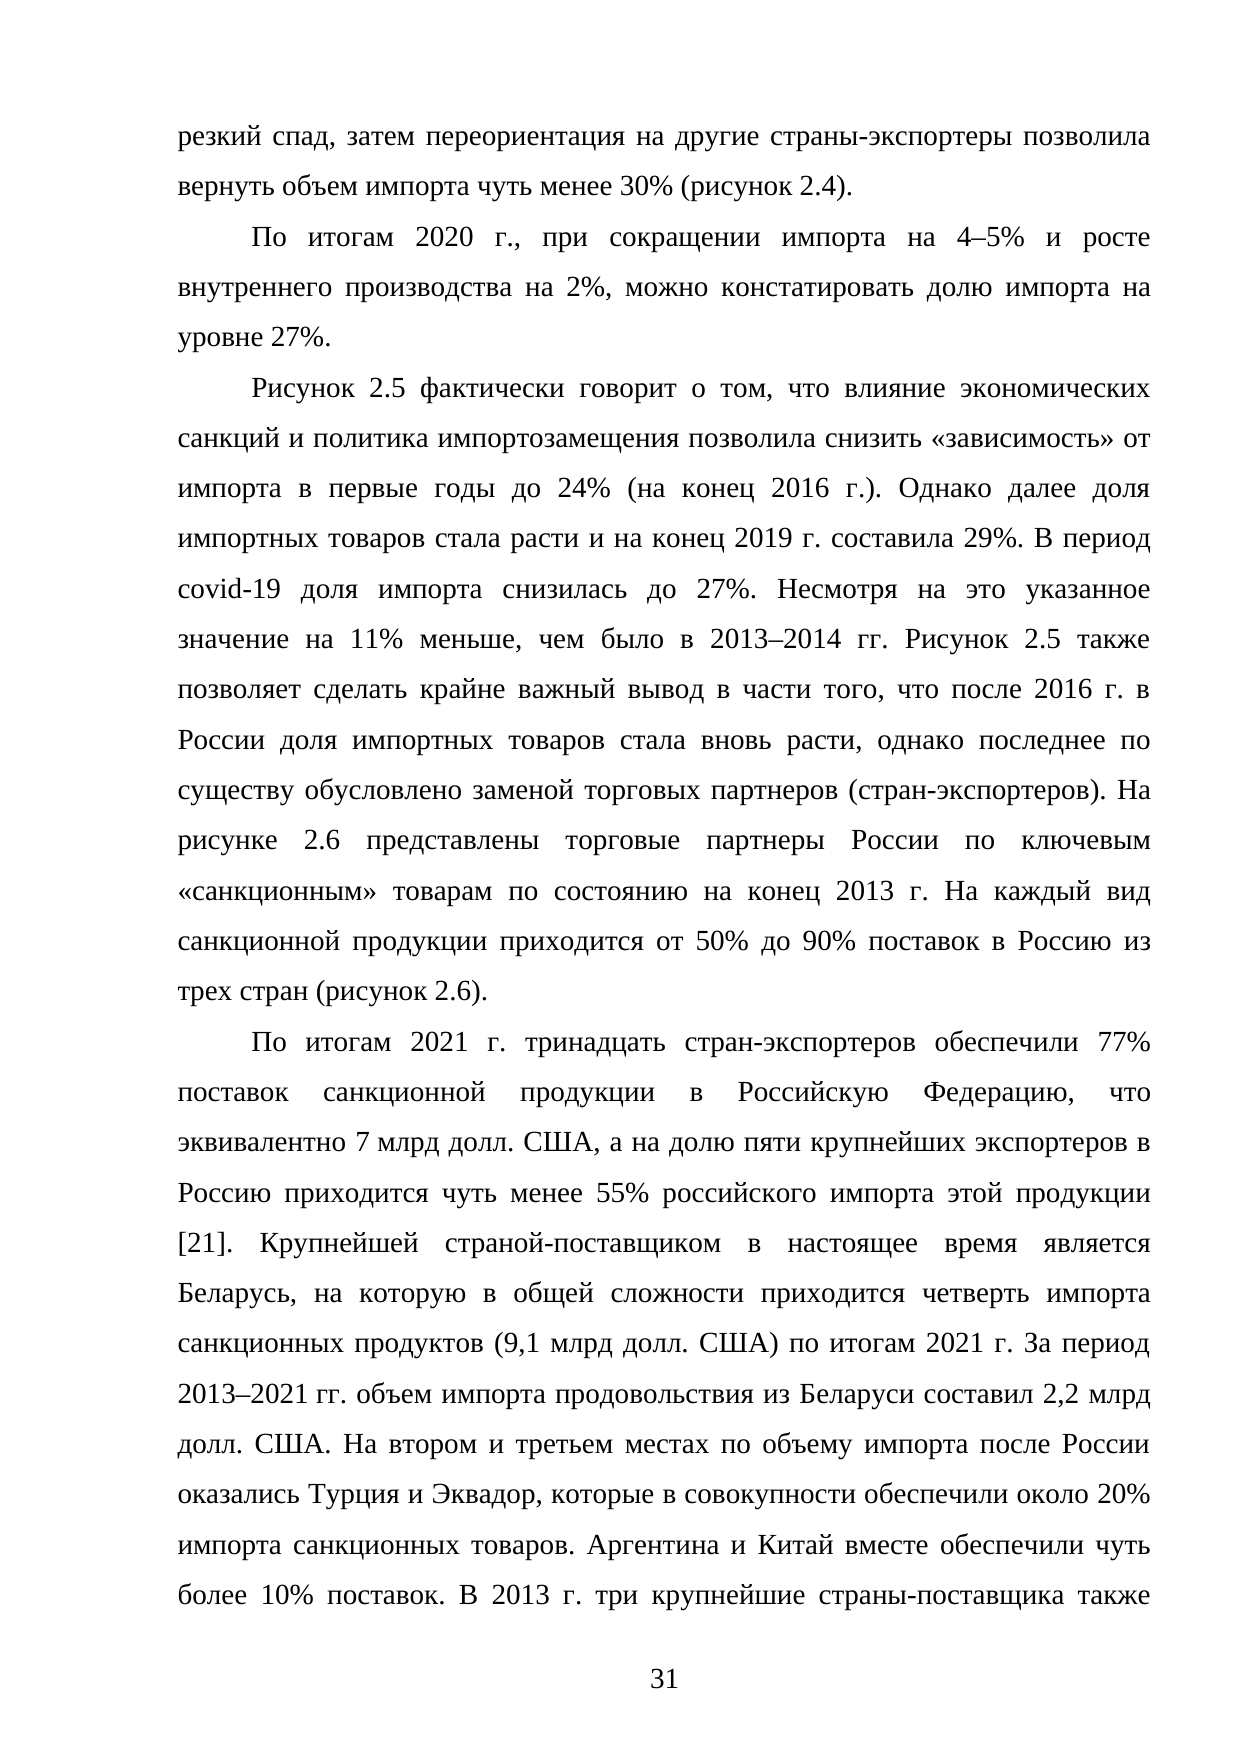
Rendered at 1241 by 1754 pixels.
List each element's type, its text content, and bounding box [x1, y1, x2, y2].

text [177, 1024, 1152, 1611]
text Рисунок 2.5 фактически говорит о том, что влияние экономических санкций и политика импортозамещения позволила снизить «зависимость» от импорта в первые годы до 24% (на конец 2016 г.). Однако далее доля импортных товаров стала расти и на конец 2019 г. составила 29%. В период covid-19 доля импорта снизилась до 27%. Несмотря на это указанное значение на 11% меньше, чем было в 2013–2014 гг. Рисунок 2.5 также позволяет сделать крайне важный вывод в части того, что после 2016 г. в России доля импортных товаров стала вновь расти, однако последнее по существу обусловлено заменой торговых партнеров (стран-экспортеров). На рисунке 2.6 представлены торговые партнеры России по ключевым «санкционным» товарам по состоянию на конец 2013 г. На каждый вид санкционной продукции приходится от 50% до 90% поставок в Россию из трех стран (рисунок 2.6). [177, 370, 1152, 1007]
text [177, 118, 1152, 202]
text По итогам 2020 г., при сокращении импорта на 4–5% и росте внутреннего производства на 2%, можно констатировать долю импорта на уровне 27%. [177, 219, 1152, 353]
